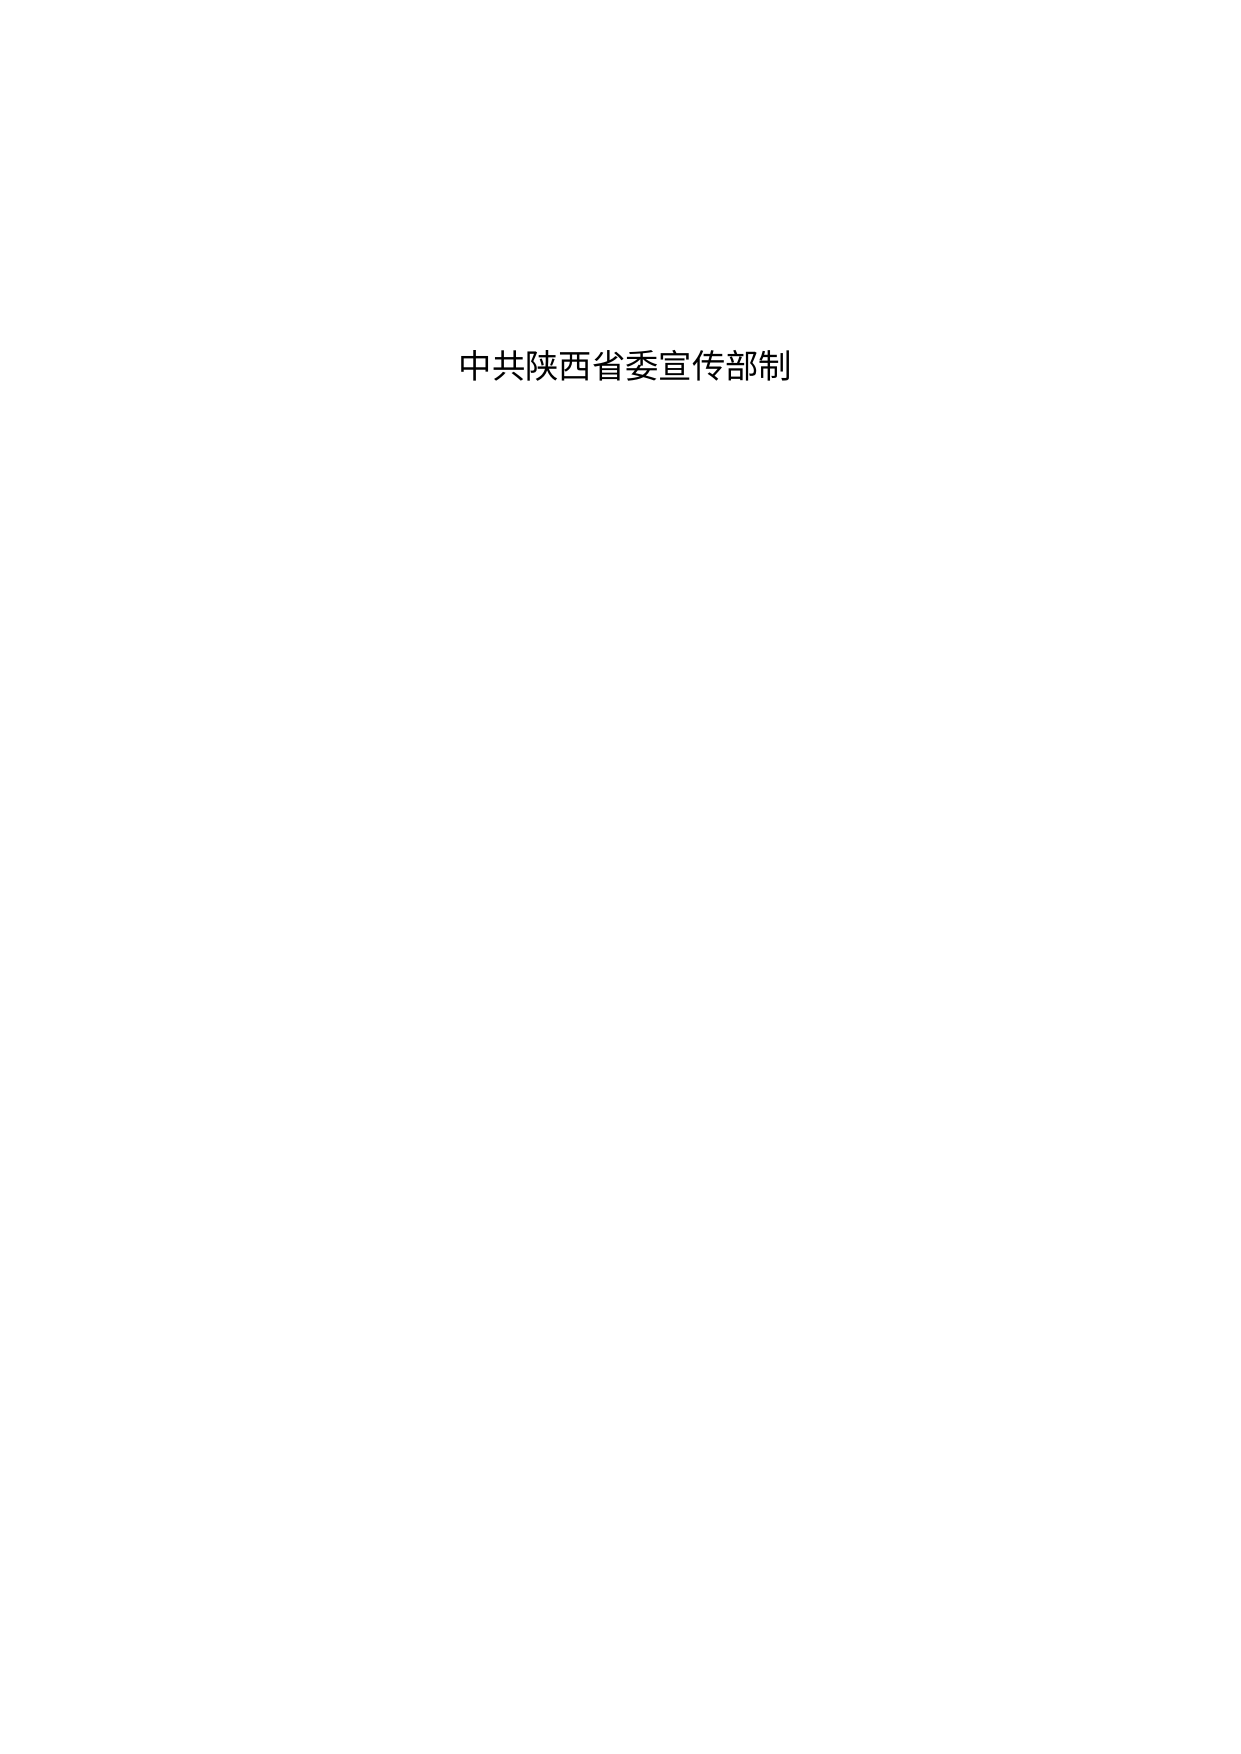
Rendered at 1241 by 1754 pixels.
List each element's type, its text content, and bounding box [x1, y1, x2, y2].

text 中共陕西省委宣传部制 [159, 332, 1081, 397]
